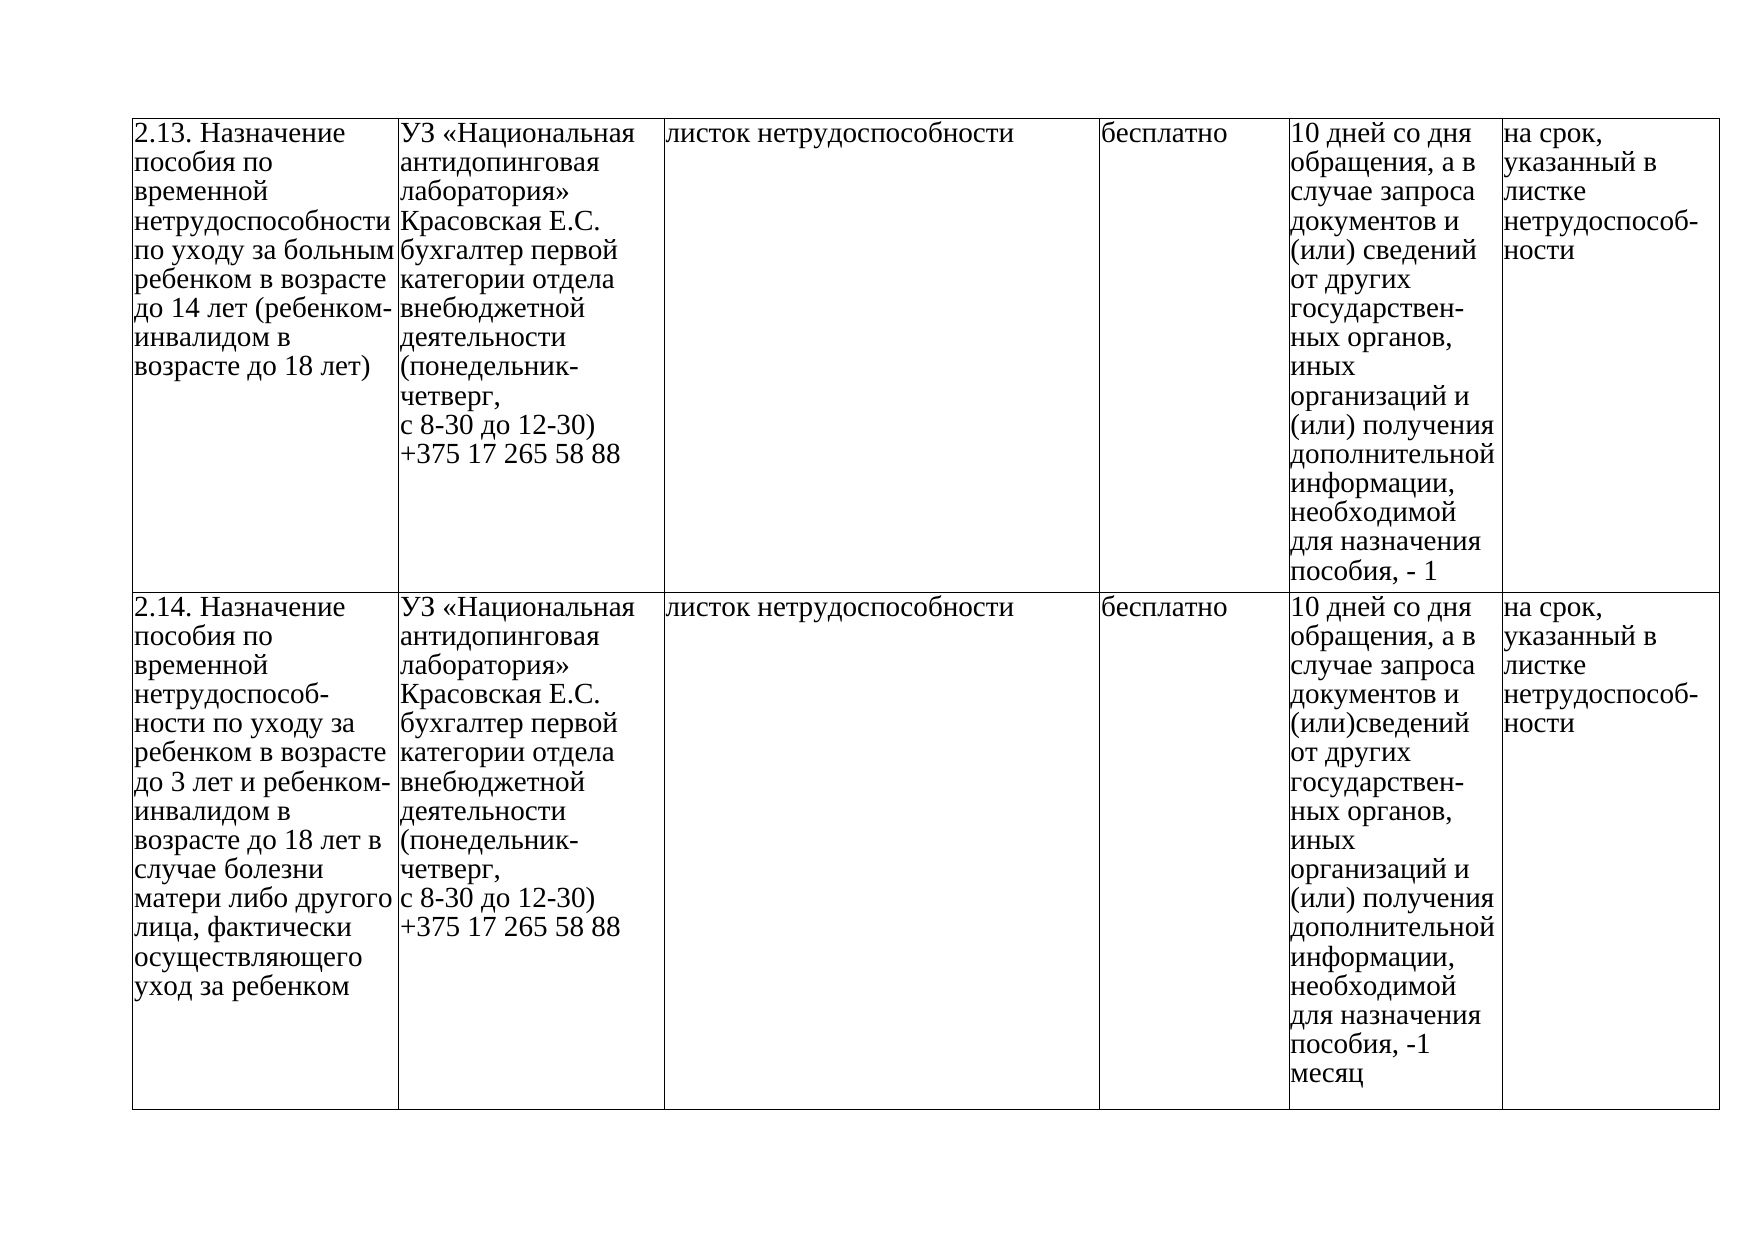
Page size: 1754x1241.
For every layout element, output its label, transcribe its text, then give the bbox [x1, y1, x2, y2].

table_header на срок, указанный в листке нетрудоспособ-ности [1503, 119, 1719, 592]
table_header 10 дней со дня обращения, а в случае запроса документов и (или) сведений от других государствен-ных органов, иных организаций и (или) получения дополнительной информации, необходимой для назначения пособия, - 1 месяц [1290, 119, 1502, 592]
table_cell 2.14. Назначение пособия по временной нетрудоспособ-ности по уходу за ребенком в возрасте до 3 лет и ребенком- инвалидом в возрасте до 18 лет в случае болезни матери либо другого лица, фактически осуществляющего уход за ребенком [133, 593, 398, 1109]
table_header бесплатно [1100, 119, 1289, 592]
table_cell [399, 593, 664, 1109]
table_header 2.13. Назначение пособия по временной нетрудоспособности по уходу за больным ребенком в возрасте до 14 лет (ребенком-инвалидом в возрасте до 18 лет) [133, 119, 398, 592]
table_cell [1503, 593, 1719, 1109]
table_header листок нетрудоспособности [665, 119, 1099, 592]
table_cell бесплатно [1100, 593, 1289, 1109]
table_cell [665, 593, 1099, 1109]
table_header УЗ «Национальная антидопинговая лаборатория» Красовская Е.С. бухгалтер первой категории отдела внебюджетной деятельности (понедельник-четверг, с 8-30 до 12-30) +375 17 265 58 88 [399, 119, 664, 592]
table_cell 10 дней со дня обращения, а в случае запроса документов и (или)сведений от других государствен-ных органов, иных организаций и (или) получения дополнительной информации, необходимой для назначения пособия, -1 месяц [1290, 593, 1502, 1109]
